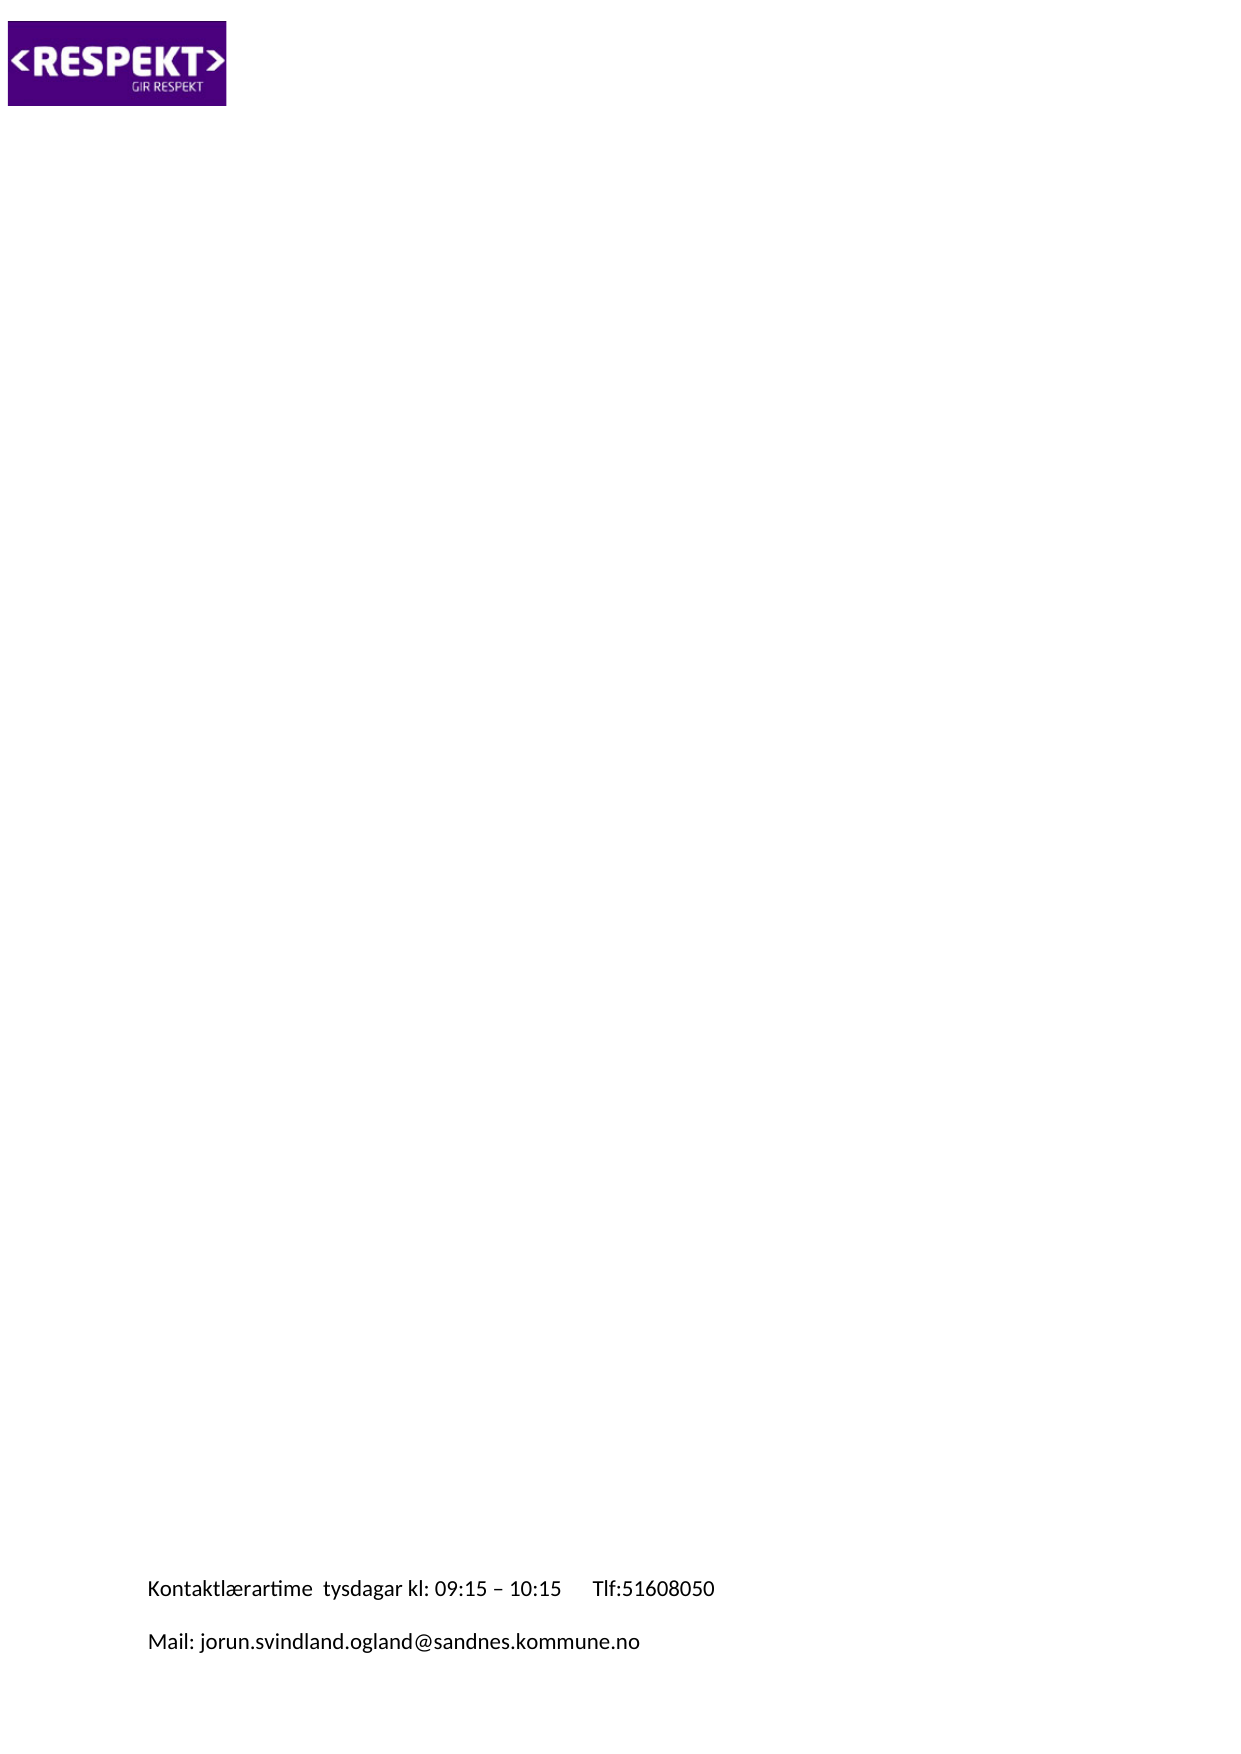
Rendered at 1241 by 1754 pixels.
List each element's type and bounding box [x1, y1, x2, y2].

picture [7, 21, 227, 106]
